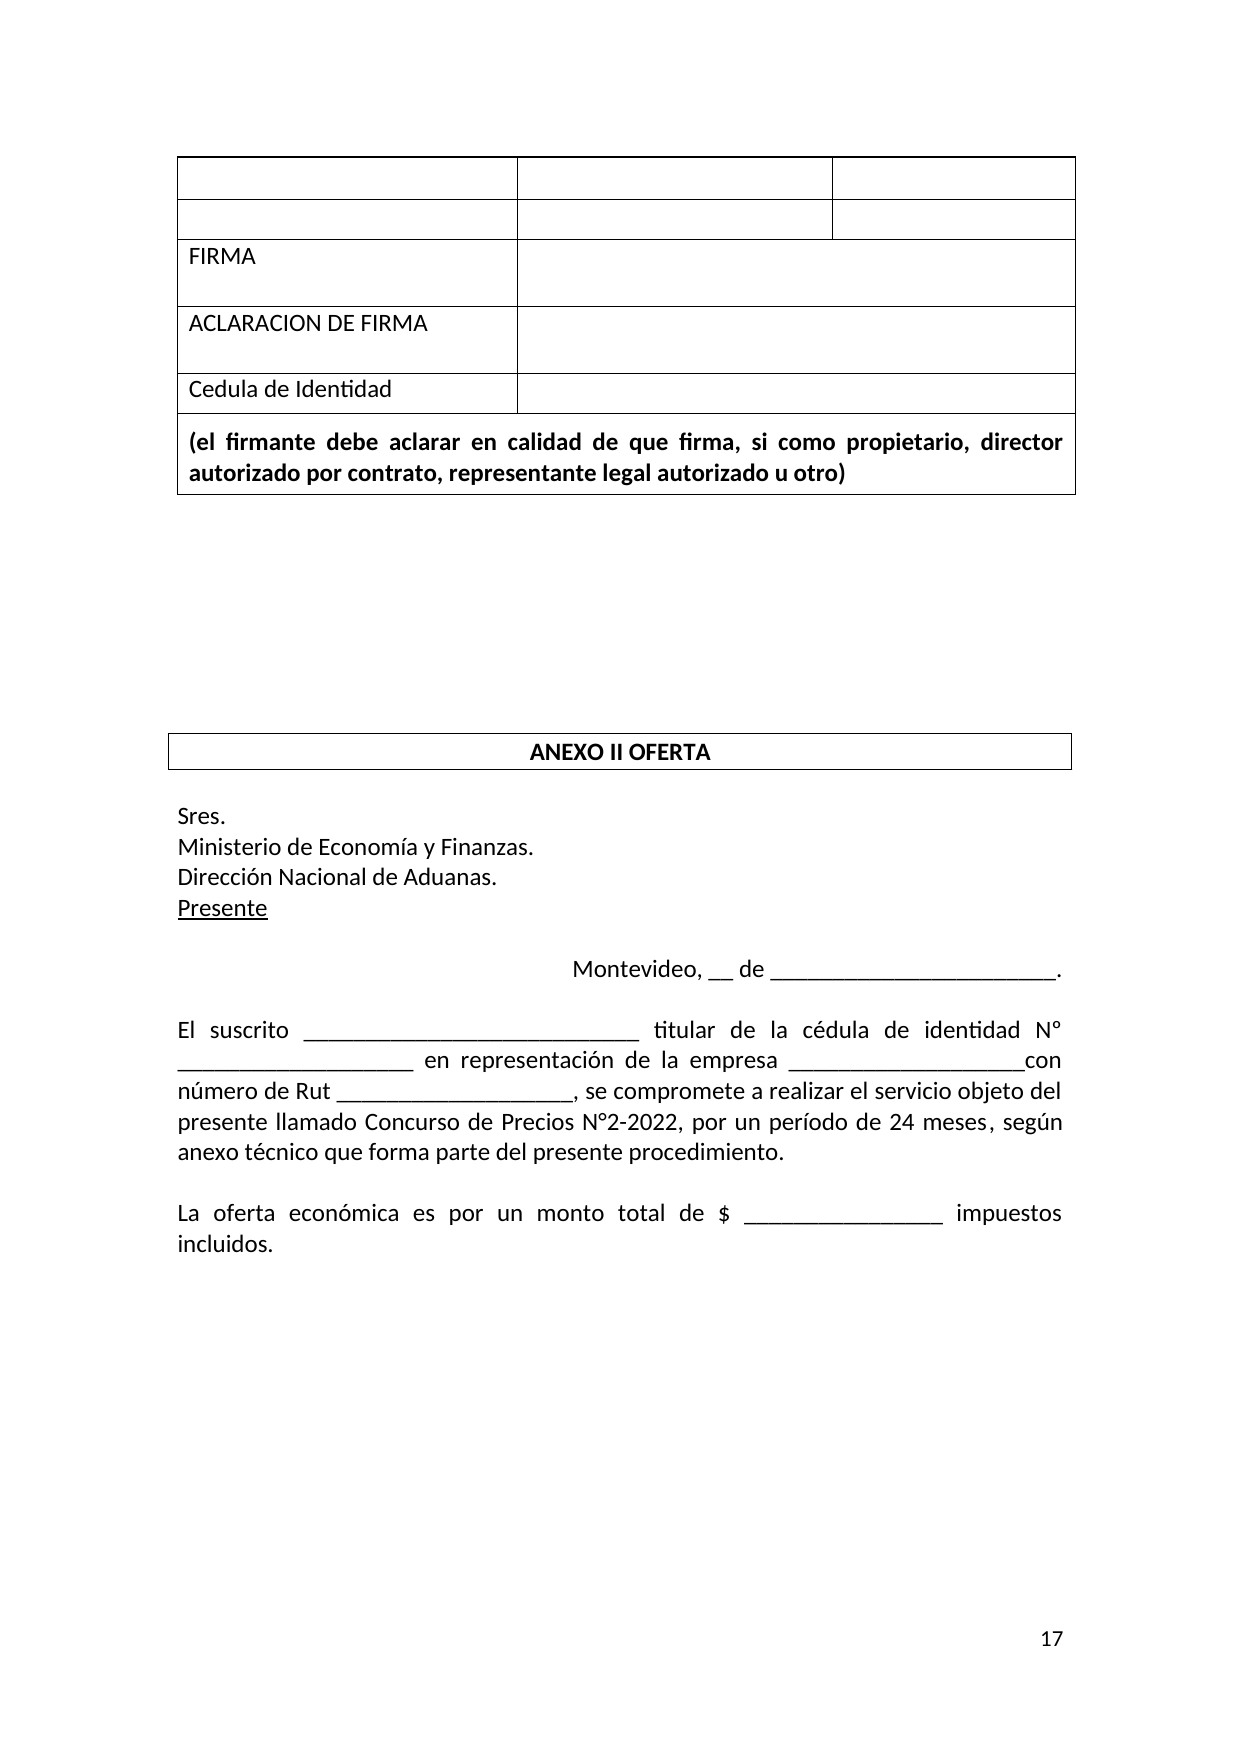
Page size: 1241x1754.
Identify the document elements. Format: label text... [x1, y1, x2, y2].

table_cell [833, 158, 1075, 199]
table_cell FIRMA [178, 240, 517, 306]
text El suscrito ___________________________ titular de la cédula de identidad Nº ___________________ en representación de la empresa ___________________con número de Rut ___________________, se compromete a realizar el servicio objeto del presente llamado Concurso de Precios N°2-2022, por un período de 24 meses, según anexo técnico que forma parte del presente procedimiento. [177, 1014, 1063, 1167]
table_cell ACLARACION DE FIRMA [178, 307, 517, 372]
table_cell [833, 200, 1075, 239]
text Ministerio de Economía y Finanzas. [177, 831, 1063, 861]
table_cell Cedula de Identidad [178, 374, 517, 413]
table_cell [178, 158, 517, 199]
text Presente [177, 892, 1063, 922]
table_cell [518, 307, 1075, 372]
table_cell [518, 240, 1075, 306]
text La oferta económica es por un monto total de $ ________________ impuestos incluidos. [177, 1197, 1063, 1258]
table_cell [518, 200, 832, 239]
table_cell [518, 374, 1075, 413]
table_cell [178, 200, 517, 239]
text Montevideo, __ de _______________________. [177, 953, 1063, 983]
table_cell (el firmante debe aclarar en calidad de que firma, si como propietario, director autorizado por contrato, representante legal autorizado u otro) [178, 414, 1075, 493]
text Dirección Nacional de Aduanas. [177, 861, 1063, 892]
table_cell [518, 158, 832, 199]
text Sres. [177, 800, 1063, 831]
subtitle ANEXO II OFERTA [169, 734, 1071, 769]
